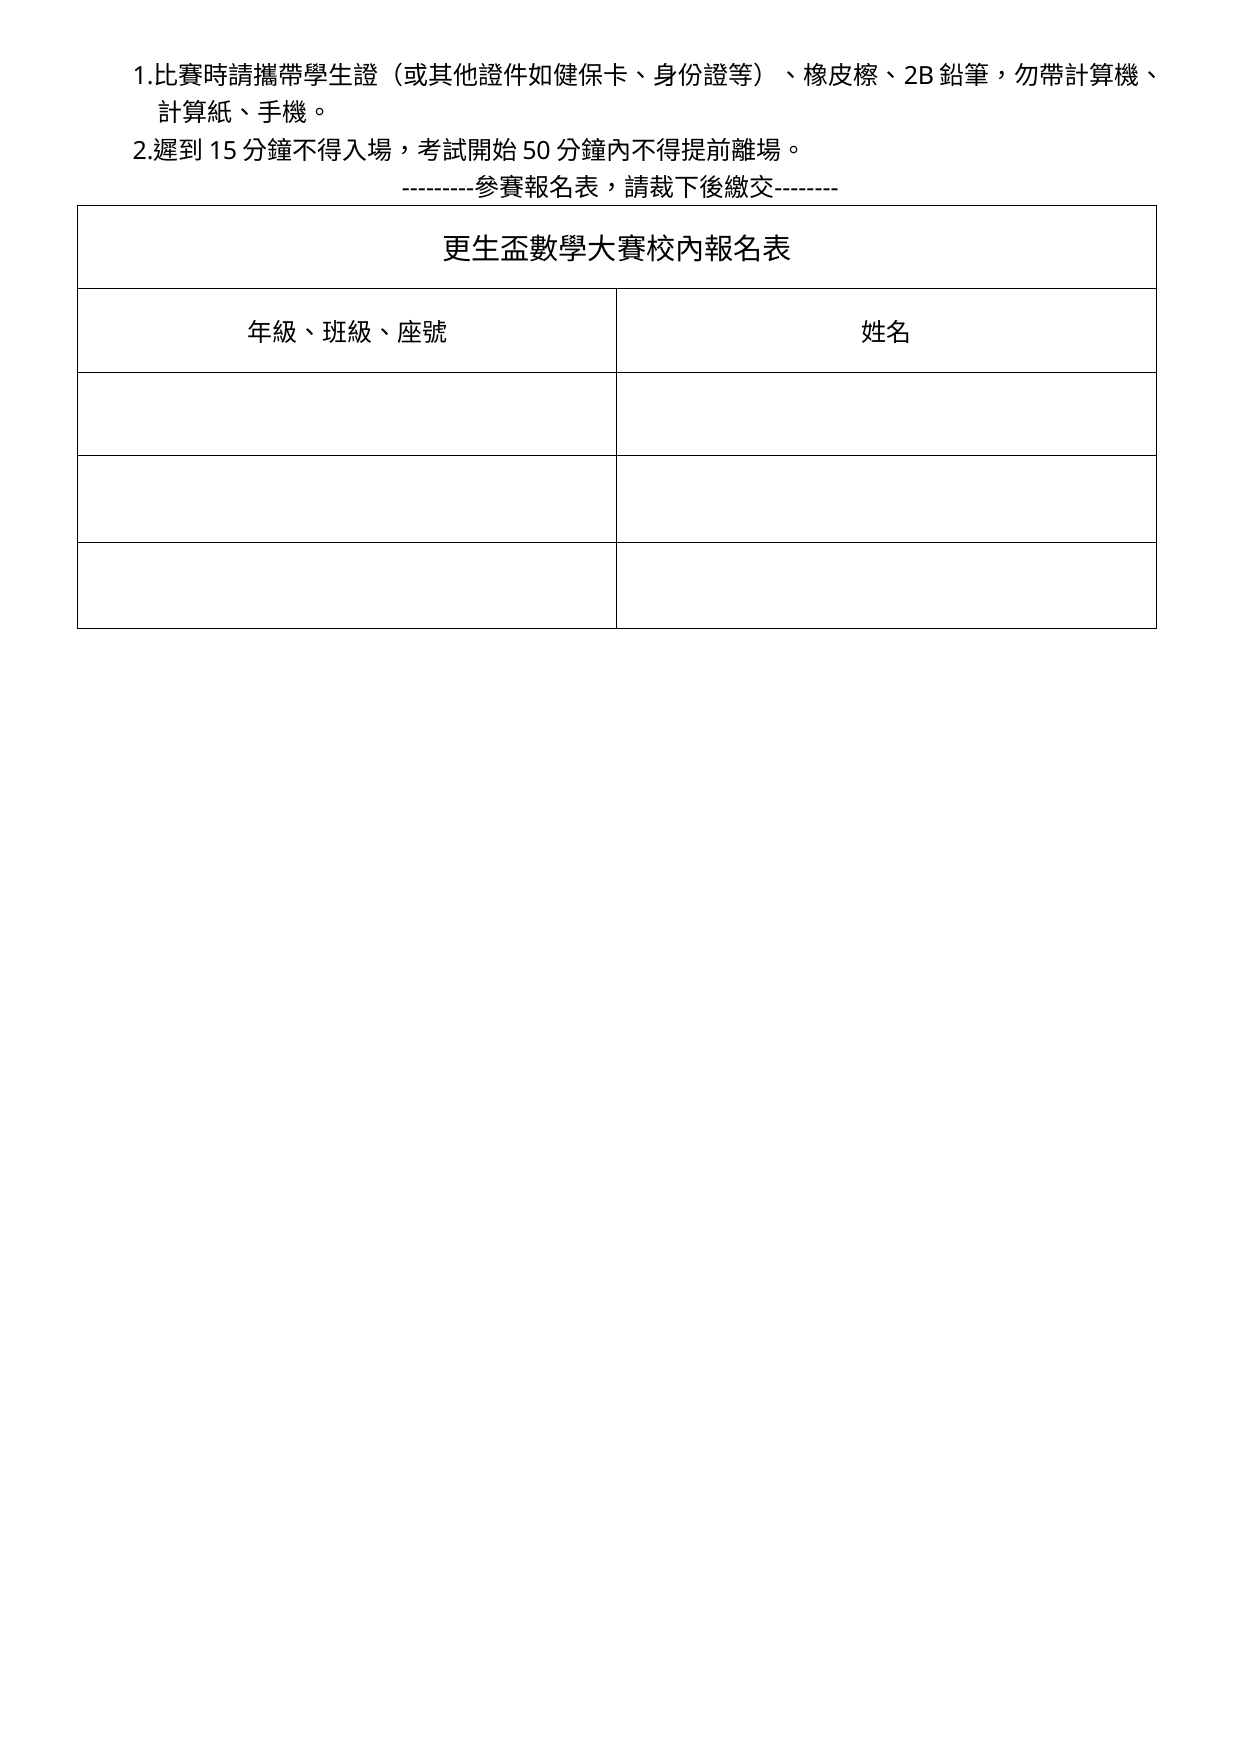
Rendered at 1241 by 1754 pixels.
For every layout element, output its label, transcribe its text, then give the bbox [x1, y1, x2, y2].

table_cell 年級、班級、座號 [78, 289, 616, 372]
table_cell [78, 456, 616, 542]
table_header 更生盃數學大賽校內報名表 [78, 206, 1156, 288]
table_cell [78, 373, 616, 455]
table_cell 姓名 [617, 289, 1156, 372]
table_cell [617, 373, 1156, 455]
text 2.遲到15分鐘不得入場，考試開始50分鐘內不得提前離場。 [132, 129, 1152, 167]
text 1.比賽時請攜帶學生證（或其他證件如健保卡、身份證等）、橡皮檫、2B鉛筆，勿帶計算機、計算紙、手機。 [132, 54, 1152, 129]
table_cell [617, 543, 1156, 628]
text ---------參賽報名表，請裁下後繳交-------- [89, 167, 1152, 204]
table_cell [617, 456, 1156, 542]
table_cell [78, 543, 616, 628]
